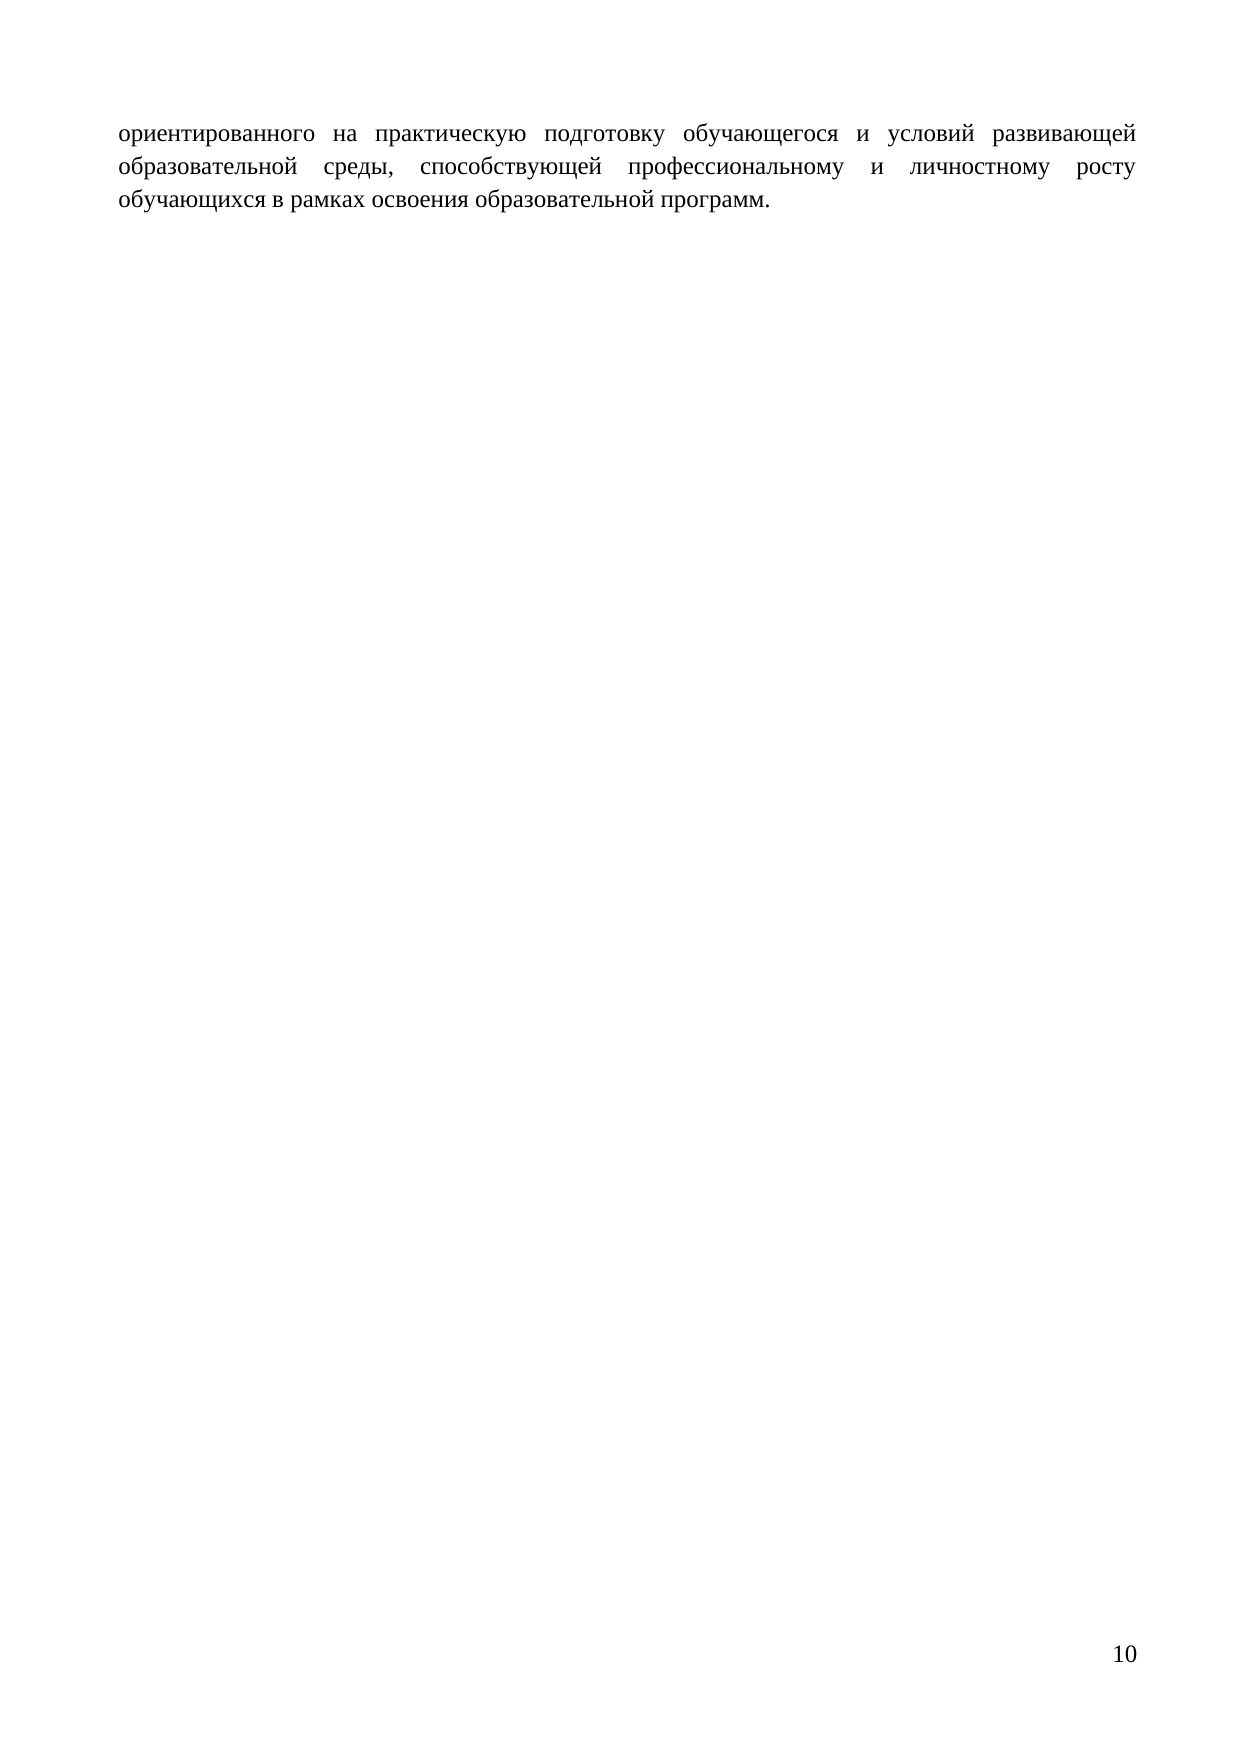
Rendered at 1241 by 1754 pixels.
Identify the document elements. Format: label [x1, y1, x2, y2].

text [118, 118, 1137, 213]
